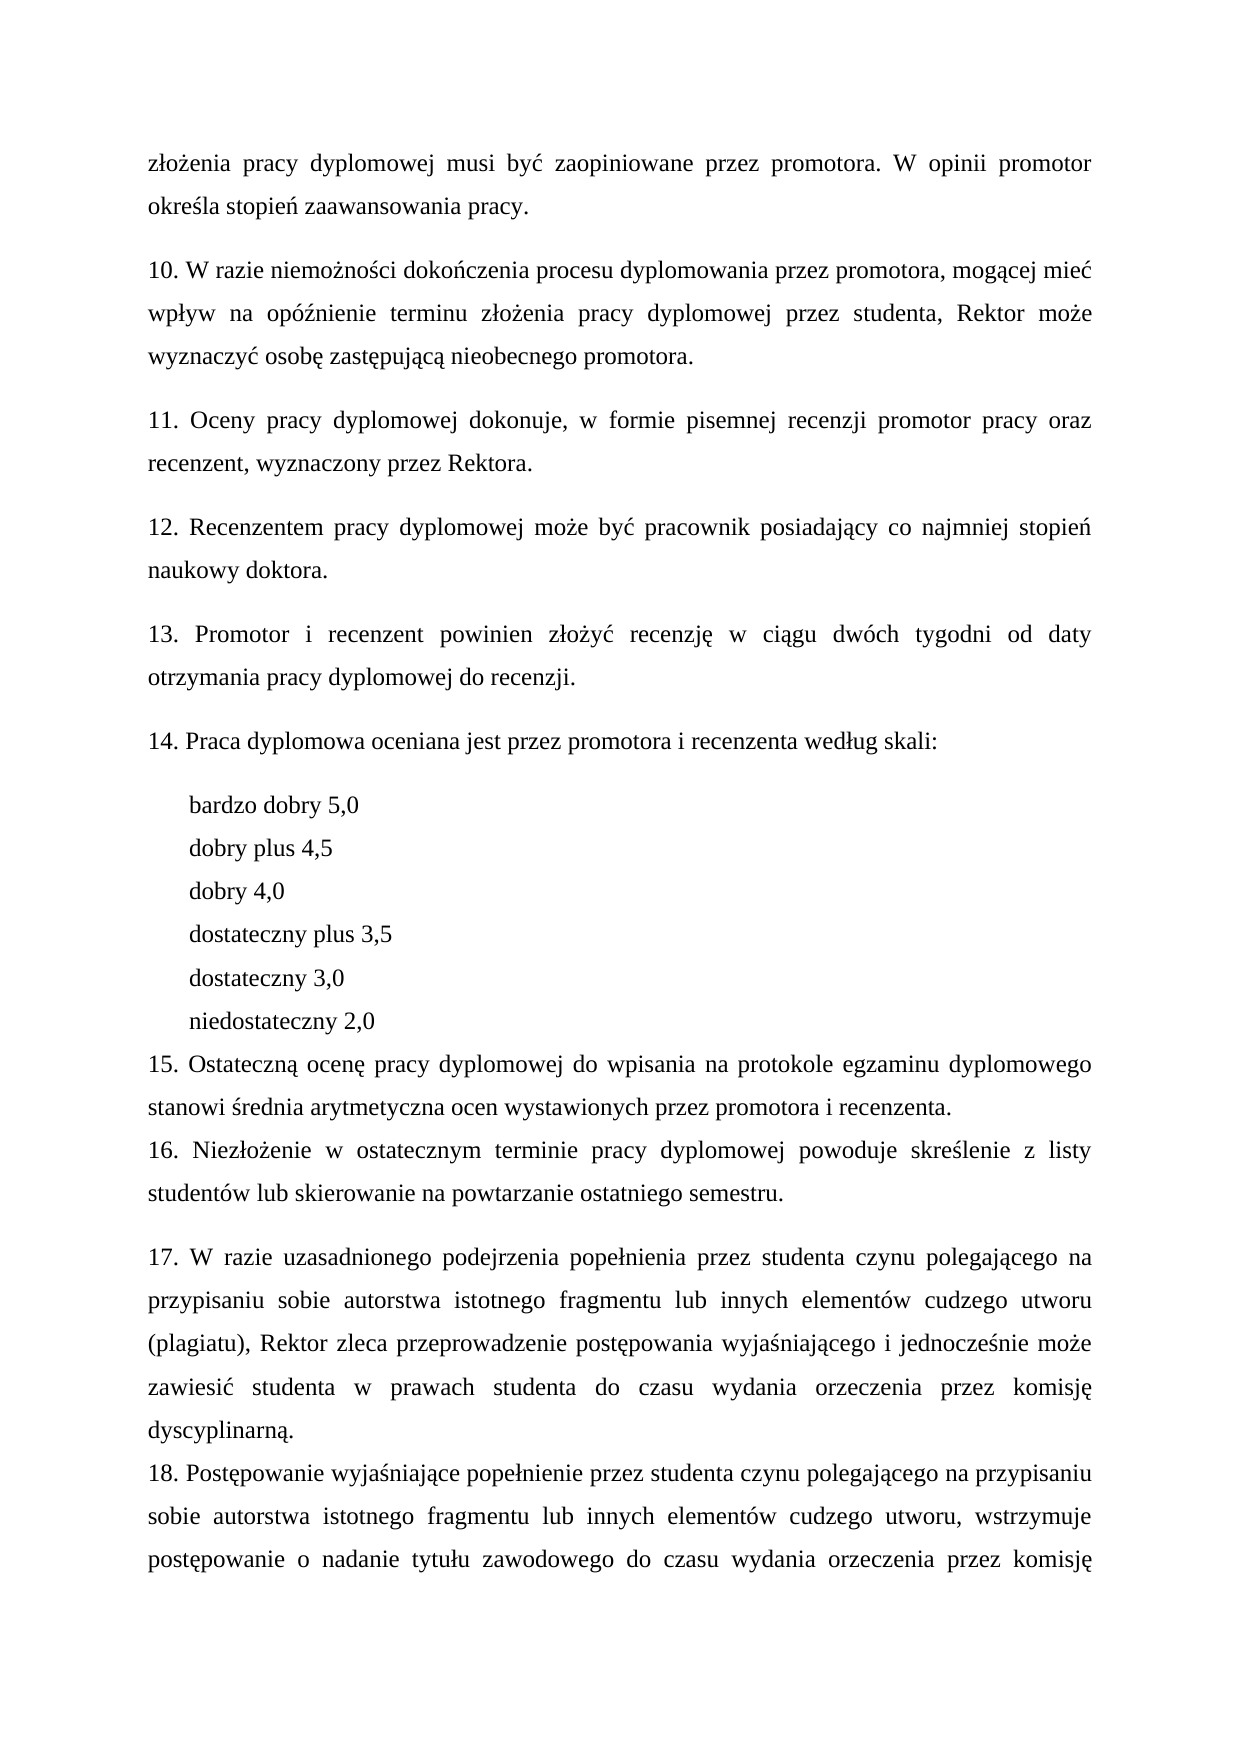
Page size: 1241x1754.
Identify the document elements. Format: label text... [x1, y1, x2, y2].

text dobry 4,0 [189, 876, 1093, 905]
text niedostateczny 2,0 [189, 1006, 1093, 1034]
text 15. Ostateczną ocenę pracy dyplomowej do wpisania na protokole egzaminu dyplomowego stanowi średnia arytmetyczna ocen wystawionych przez promotora i recenzenta. [148, 1049, 1093, 1121]
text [148, 148, 1093, 219]
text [148, 1458, 1093, 1573]
text 12. Recenzentem pracy dyplomowej może być pracownik posiadający co najmniej stopień naukowy doktora. [148, 512, 1093, 584]
text 10. W razie niemożności dokończenia procesu dyplomowania przez promotora, mogącej mieć wpływ na opóźnienie terminu złożenia pracy dyplomowej przez studenta, Rektor może wyznaczyć osobę zastępującą nieobecnego promotora. [148, 255, 1093, 370]
text dobry plus 4,5 [189, 833, 1093, 862]
text 11. Oceny pracy dyplomowej dokonuje, w formie pisemnej recenzji promotor pracy oraz recenzent, wyznaczony przez Rektora. [148, 405, 1093, 477]
text dostateczny plus 3,5 [189, 919, 1093, 948]
text 14. Praca dyplomowa oceniana jest przez promotora i recenzenta według skali: [148, 726, 1093, 755]
text dostateczny 3,0 [189, 963, 1093, 991]
text 17. W razie uzasadnionego podejrzenia popełnienia przez studenta czynu polegającego na przypisaniu sobie autorstwa istotnego fragmentu lub innych elementów cudzego utworu (plagiatu), Rektor zleca przeprowadzenie postępowania wyjaśniającego i jednocześnie może zawiesić studenta w prawach studenta do czasu wydania orzeczenia przez komisję dyscyplinarną. [148, 1242, 1093, 1443]
text 13. Promotor i recenzent powinien złożyć recenzję w ciągu dwóch tygodni od daty otrzymania pracy dyplomowej do recenzji. [148, 619, 1093, 691]
text 16. Niezłożenie w ostatecznym terminie pracy dyplomowej powoduje skreślenie z listy studentów lub skierowanie na powtarzanie ostatniego semestru. [148, 1135, 1093, 1207]
text bardzo dobry 5,0 [189, 790, 1093, 819]
